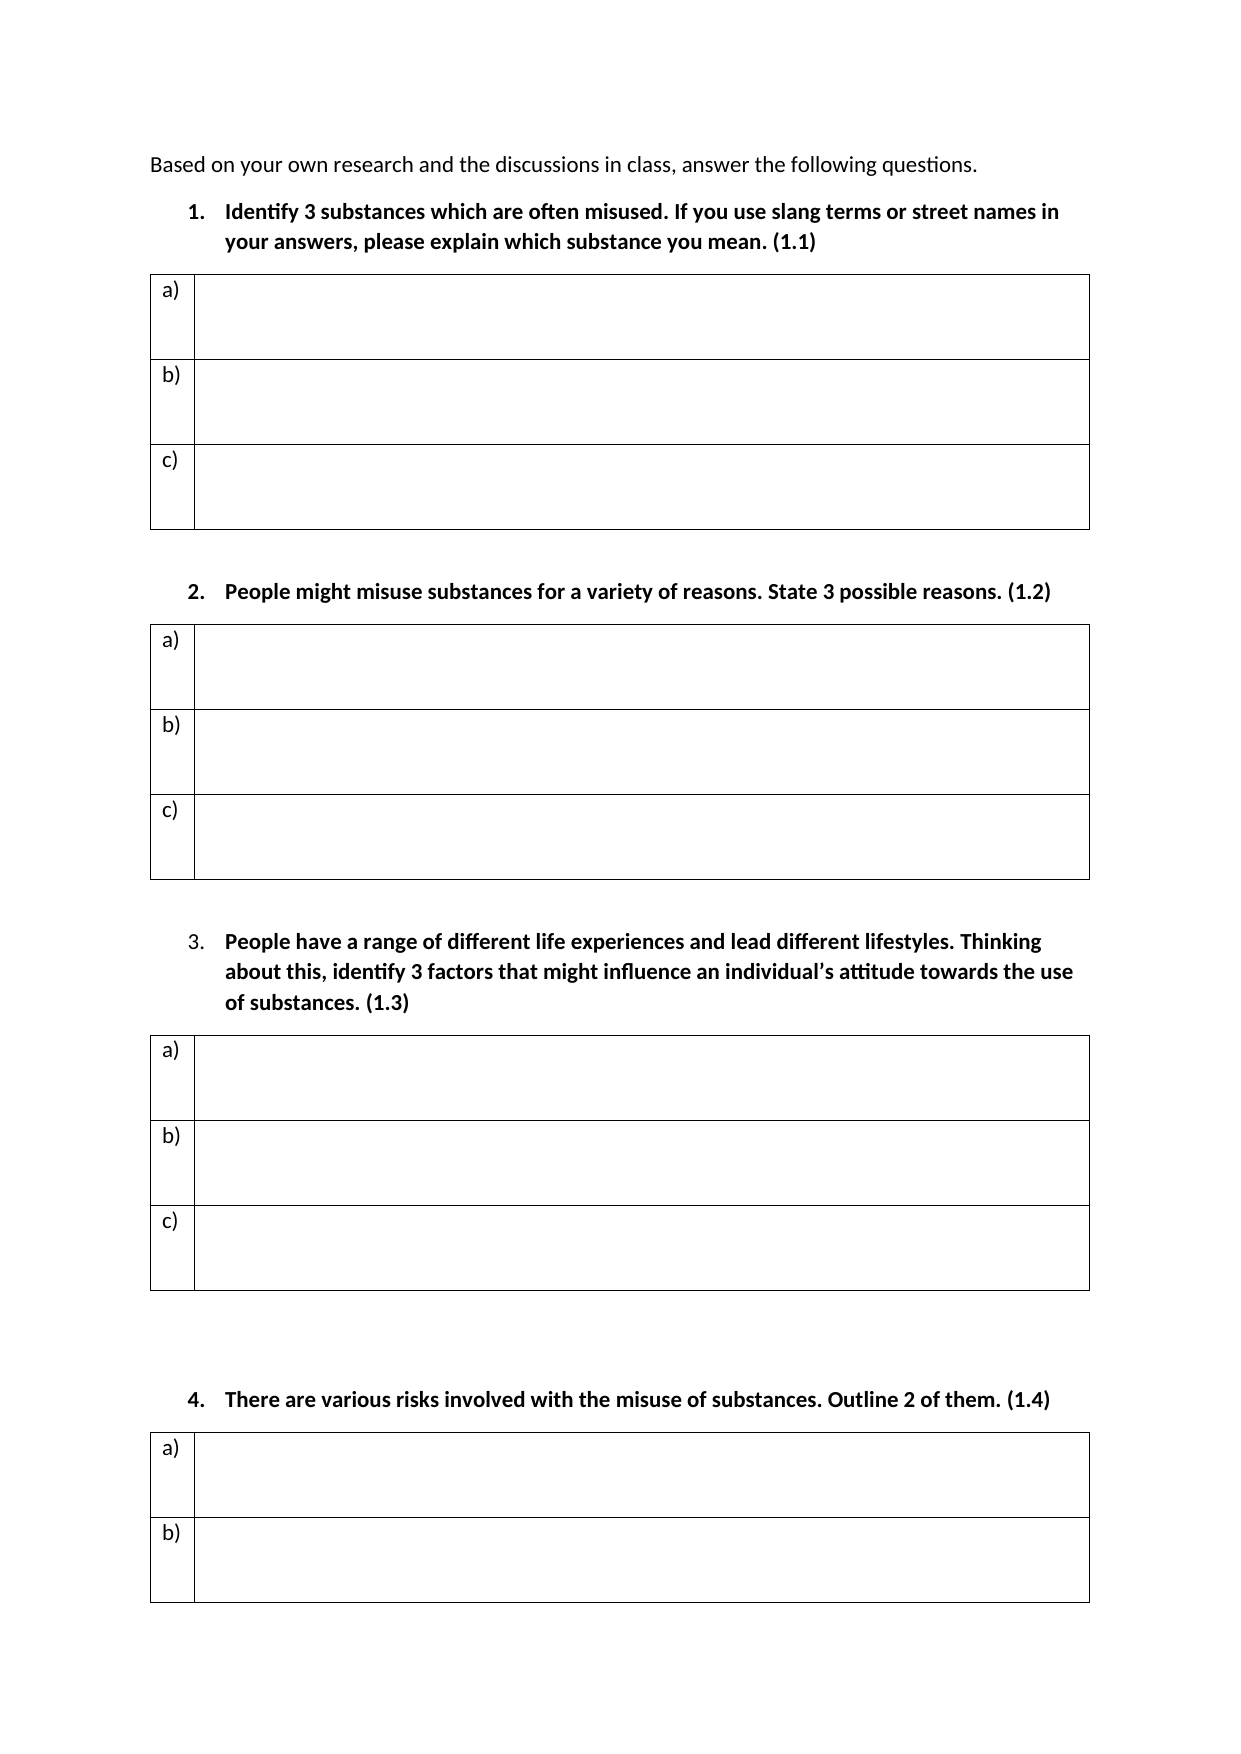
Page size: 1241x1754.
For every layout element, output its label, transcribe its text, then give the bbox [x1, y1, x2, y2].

table_header a) [151, 275, 194, 359]
text Based on your own research and the discussions in class, answer the following questions. [150, 150, 1090, 178]
table_cell b) [151, 360, 194, 444]
table_cell c) [151, 445, 194, 529]
table_cell b) [151, 1121, 194, 1205]
list Identify 3 substances which are often misused. If you use slang terms or street names in your answers, please explain which substance you mean. (1.1) [187, 197, 1090, 255]
table_cell [195, 1518, 1089, 1602]
table_header a) [151, 1433, 194, 1517]
table_cell [195, 1121, 1089, 1205]
table_header a) [151, 625, 194, 709]
table_header [195, 1036, 1089, 1120]
list There are various risks involved with the misuse of substances. Outline 2 of them. (1.4) [187, 1385, 1090, 1413]
table_header a) [151, 1036, 194, 1120]
table_cell [195, 445, 1089, 529]
list People have a range of different life experiences and lead different lifestyles. Thinking about this, identify 3 factors that might influence an individual’s attitude towards the use of substances. (1.3) [187, 927, 1090, 1016]
table_cell [195, 795, 1089, 879]
table_cell c) [151, 1206, 194, 1290]
table_header [195, 625, 1089, 709]
table_cell b) [151, 710, 194, 794]
table_header [195, 1433, 1089, 1517]
table_cell [195, 710, 1089, 794]
table_cell c) [151, 795, 194, 879]
table_cell b) [151, 1518, 194, 1602]
table_cell [195, 360, 1089, 444]
list People might misuse substances for a variety of reasons. State 3 possible reasons. (1.2) [187, 577, 1090, 605]
table_header [195, 275, 1089, 359]
table_cell [195, 1206, 1089, 1290]
